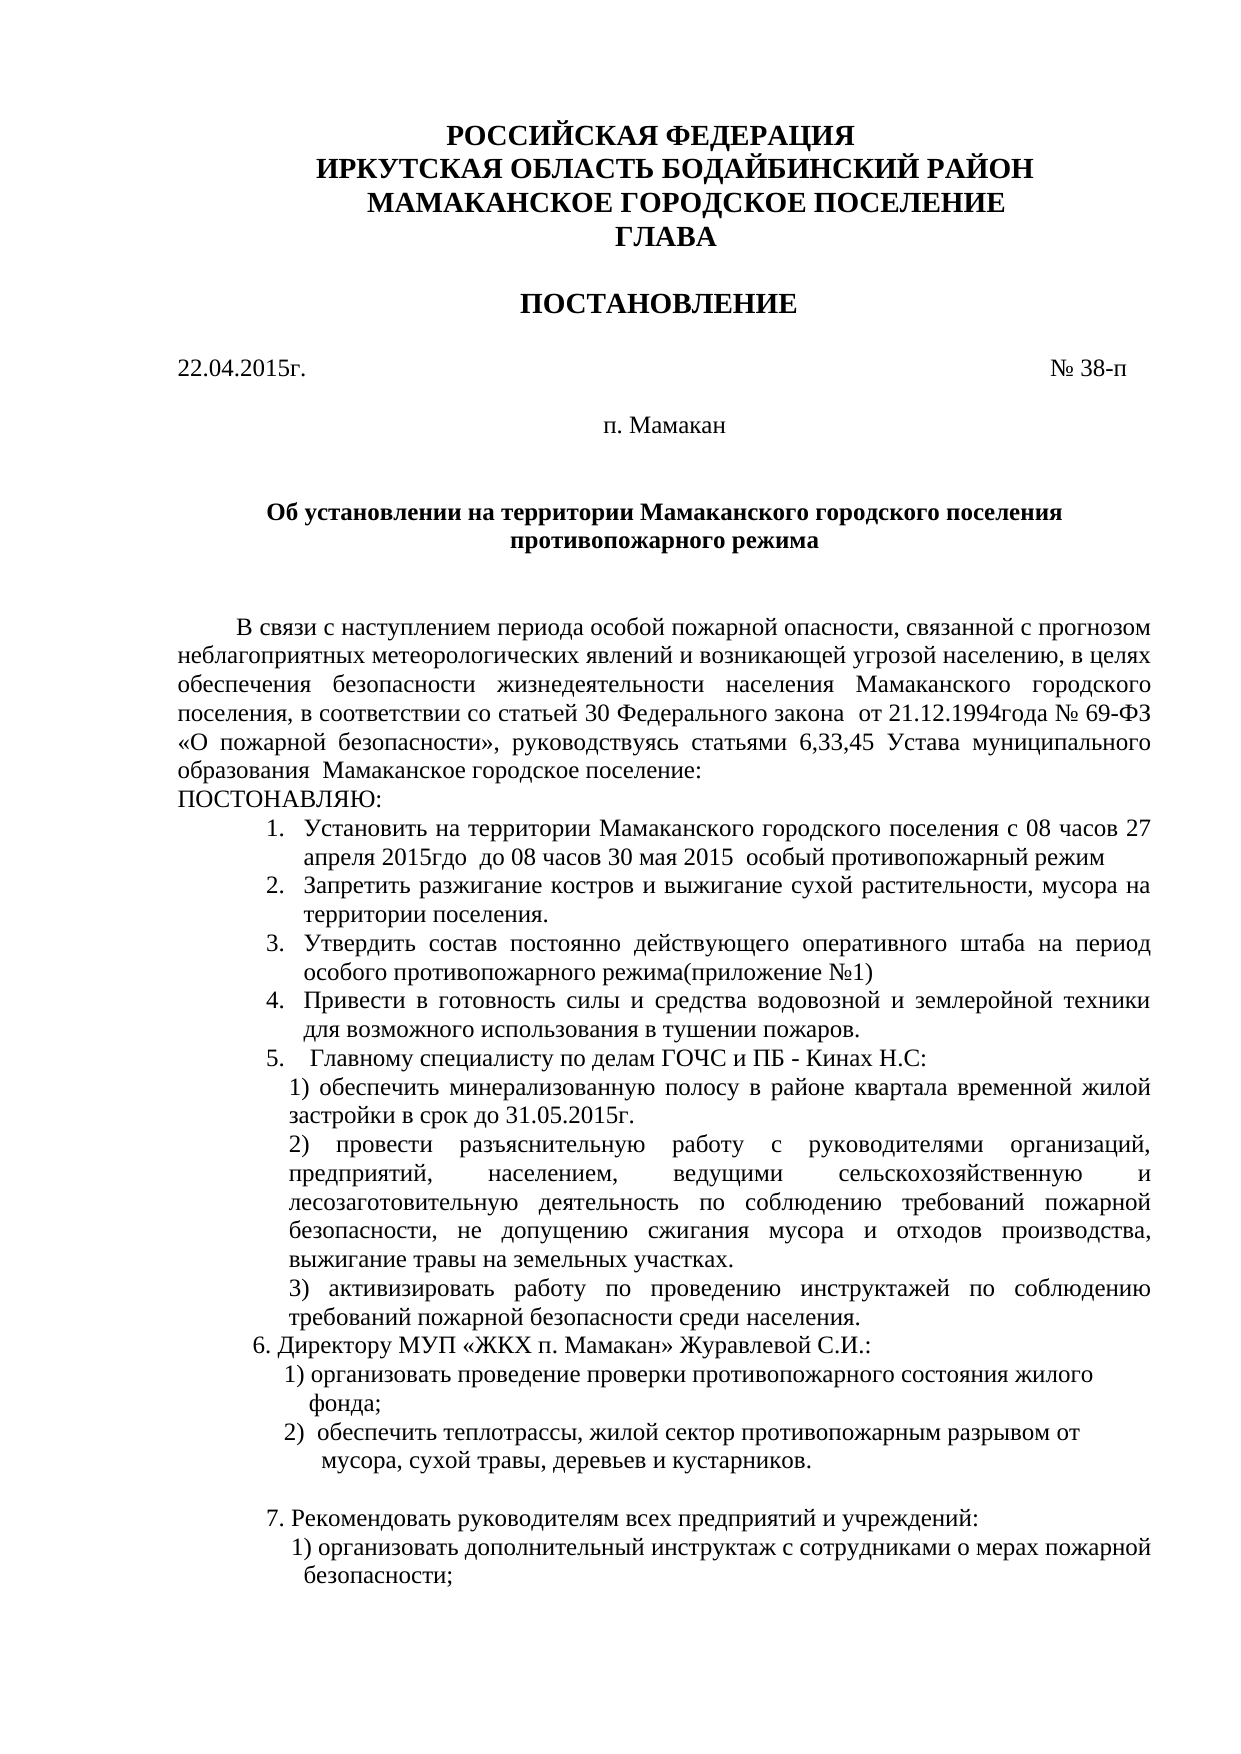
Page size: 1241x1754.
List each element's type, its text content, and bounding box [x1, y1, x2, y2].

text В связи с наступлением периода особой пожарной опасности, связанной с прогнозом неблагоприятных метеорологических явлений и возникающей угрозой населению, в целях обеспечения безопасности жизнедеятельности населения Мамаканского городского поселения, в соответствии со статьей 30 Федерального закона от 21.12.1994года № 69-ФЗ «О пожарной безопасности», руководствуясь статьями 6,33,45 Устава муниципального образования Мамаканское городское поселение: [177, 612, 1152, 784]
list 2) провести разъяснительную работу с руководителями организаций, предприятий, населением, ведущими сельскохозяйственную и лесозаготовительную деятельность по соблюдению требований пожарной безопасности, не допущению сжигания мусора и отходов производства, выжигание травы на земельных участках. [288, 1129, 1152, 1273]
text безопасности; [266, 1560, 1152, 1589]
text ПОСТОНАВЛЯЮ: [177, 784, 1152, 813]
list Главному специалисту по делам ГОЧС и ПБ - Кинах Н.С: [266, 1043, 1152, 1072]
text п. Мамакан [177, 410, 1152, 439]
text ИРКУТСКАЯ ОБЛАСТЬ БОДАЙБИНСКИЙ РАЙОН МАМАКАНСКОЕ ГОРОДСКОЕ ПОСЕЛЕНИЕ ГЛАВА ПОСТАНОВЛЕНИЕ [177, 152, 1152, 319]
list Привести в готовность силы и средства водовозной и землеройной техники для возможного использования в тушении пожаров. [266, 985, 1152, 1043]
text мусора, сухой травы, деревьев и кустарников. [177, 1445, 1152, 1474]
text фонда; [177, 1388, 1152, 1417]
text 6. Директору МУП «ЖКХ п. Мамакан» Журавлевой С.И.: [177, 1330, 1152, 1359]
text 1) организовать дополнительный инструктаж с сотрудниками о мерах пожарной [266, 1532, 1152, 1560]
text 1) организовать проведение проверки противопожарного состояния жилого [177, 1359, 1152, 1388]
text 22.04.2015г. № 38-п [177, 353, 1152, 382]
text РОССИЙСКАЯ ФЕДЕРАЦИЯ [177, 118, 1152, 152]
list 1) обеспечить минерализованную полосу в районе квартала временной жилой застройки в срок до 31.05.2015г. [288, 1072, 1152, 1129]
list 3) активизировать работу по проведению инструктажей по соблюдению требований пожарной безопасности среди населения. [288, 1273, 1152, 1330]
list Утвердить состав постоянно действующего оперативного штаба на период особого противопожарного режима(приложение №1) [266, 928, 1152, 985]
text 7. Рекомендовать руководителям всех предприятий и учреждений: [266, 1503, 1152, 1532]
text 2) обеспечить теплотрассы, жилой сектор противопожарным разрывом от [177, 1417, 1152, 1445]
list Установить на территории Мамаканского городского поселения с 08 часов 27 апреля 2015гдо до 08 часов 30 мая 2015 особый противопожарный режим [266, 813, 1152, 870]
list Запретить разжигание костров и выжигание сухой растительности, мусора на территории поселения. [266, 870, 1152, 928]
text Об установлении на территории Мамаканского городского поселения противопожарного режима [177, 497, 1152, 554]
